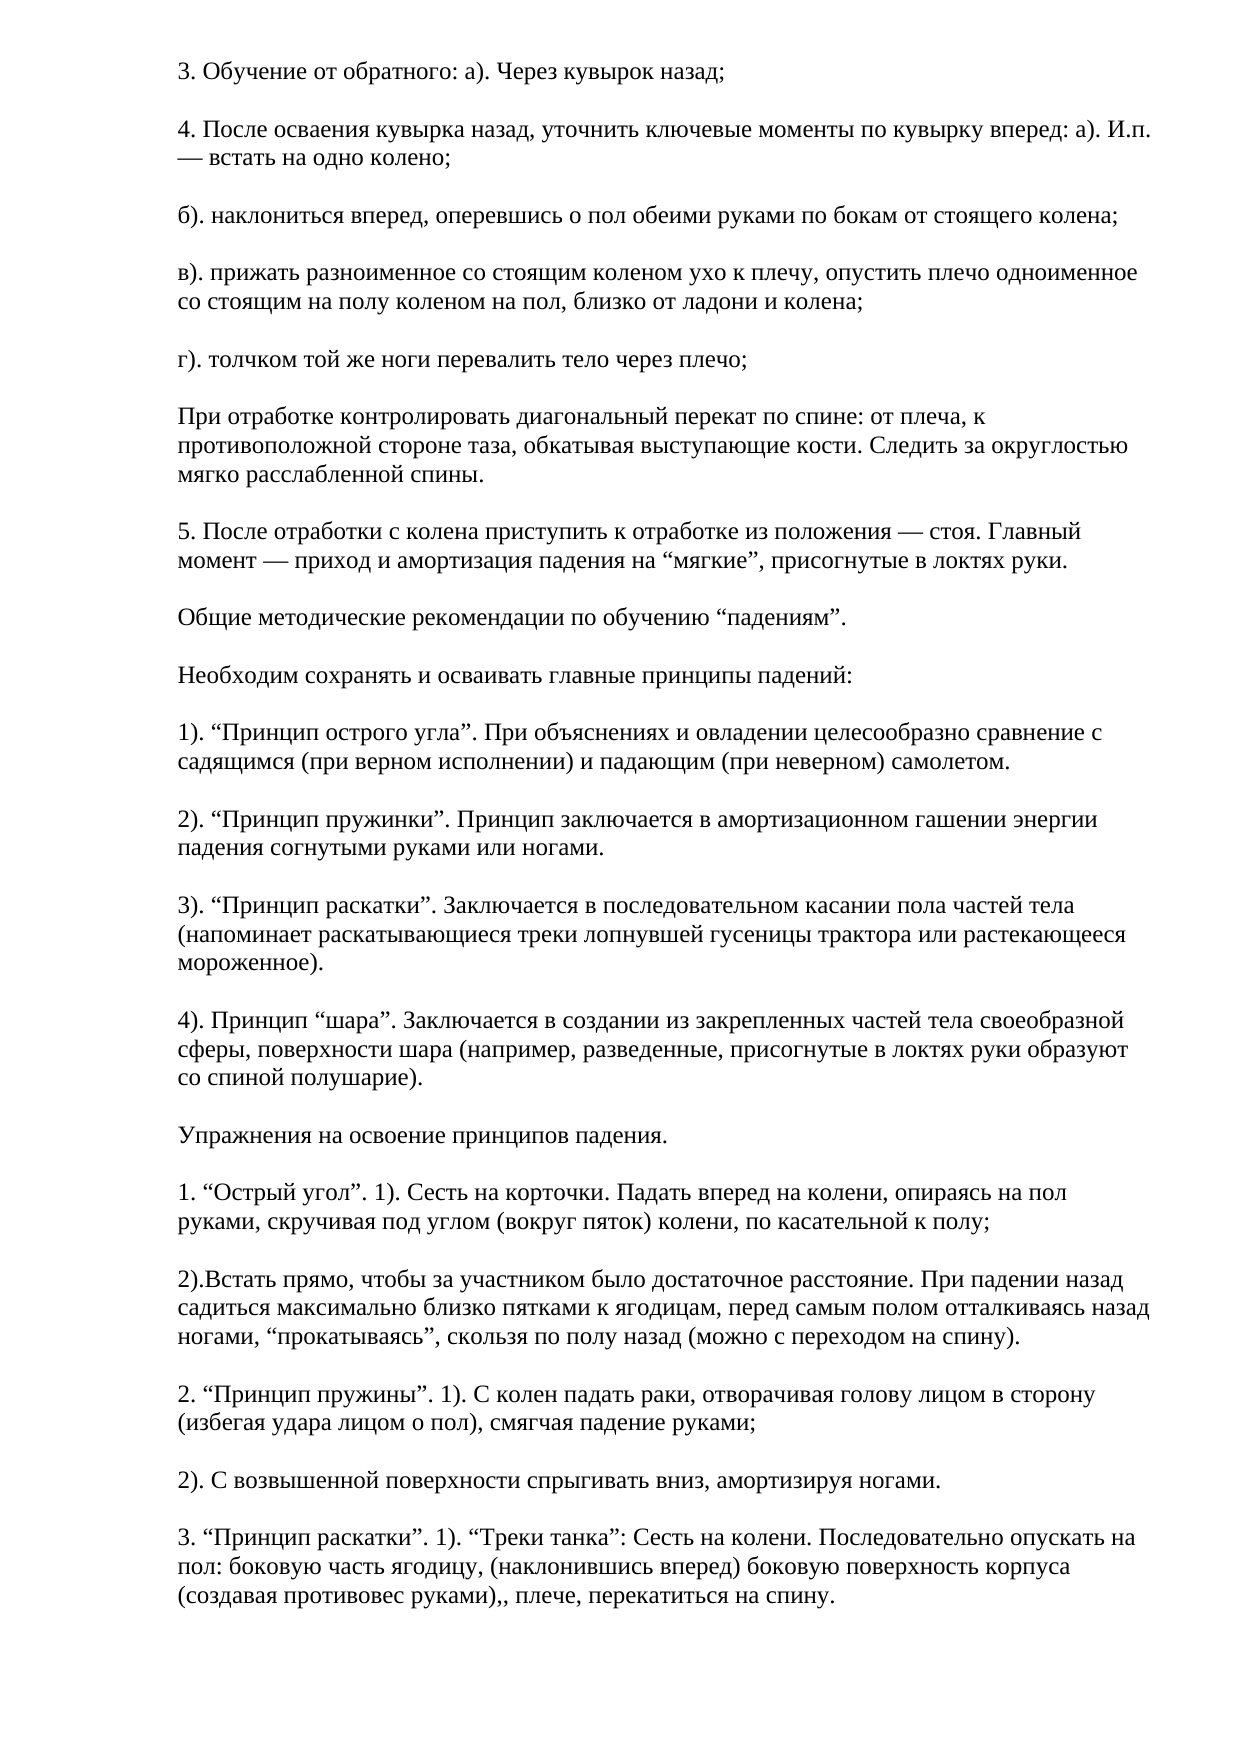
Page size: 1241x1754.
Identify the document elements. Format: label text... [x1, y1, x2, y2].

text 2). “Принцип пружинки”. Принцип заключается в амортизационном гашении энергии падения согнутыми руками или ногами. [177, 804, 1152, 861]
text б). наклониться вперед, оперевшись о пол обеими руками по бокам от стоящего колена; [177, 200, 1152, 229]
text 1). “Принцип острого угла”. При объяснениях и овладении целесообразно сравнение с садящимся (при верном исполнении) и падающим (при неверном) самолетом. [177, 717, 1152, 775]
text При отработке контролировать диагональный перекат по спине: от плеча, к противоположной стороне таза, обкатывая выступающие кости. Следить за округлостью мягко расслабленной спины. [177, 401, 1152, 487]
text 5. После отработки с колена приступить к отработке из положения — стоя. Главный момент — приход и амортизация падения на “мягкие”, присогнутые в локтях руки. [177, 516, 1152, 574]
text 4). Принцип “шара”. Заключается в создании из закрепленных частей тела своеобразной сферы, поверхности шара (например, разведенные, присогнутые в локтях руки образуют со спиной полушарие). [177, 1005, 1152, 1091]
text Необходим сохранять и осваивать главные принципы падений: [177, 660, 1152, 689]
text в). прижать разноименное со стоящим коленом ухо к плечу, опустить плечо одноименное со стоящим на полу коленом на пол, близко от ладони и колена; [177, 257, 1152, 315]
text 2. “Принцип пружины”. 1). С колен падать раки, отворачивая голову лицом в сторону (избегая удара лицом о пол), смягчая падение руками; [177, 1379, 1152, 1436]
text г). толчком той же ноги перевалить тело через плечо; [177, 344, 1152, 372]
text 2). С возвышенной поверхности спрыгивать вниз, амортизируя ногами. [177, 1465, 1152, 1494]
text 1. “Острый угол”. 1). Сесть на корточки. Падать вперед на колени, опираясь на пол руками, скручивая под углом (вокруг пяток) колени, по касательной к полу; [177, 1177, 1152, 1235]
text Упражнения на освоение принципов падения. [177, 1120, 1152, 1149]
text 4. После осваения кувырка назад, уточнить ключевые моменты по кувырку вперед: а). И.п. — встать на одно колено; [177, 114, 1152, 171]
text 3. Обучение от обратного: а). Через кувырок назад; [177, 56, 1152, 85]
text Общие методические рекомендации по обучению “падениям”. [177, 602, 1152, 631]
text 3. “Принцип раскатки”. 1). “Треки танка”: Сесть на колени. Последовательно опускать на пол: боковую часть ягодицу, (наклонившись вперед) боковую поверхность корпуса (создавая противовес руками),, плече, перекатиться на спину. [177, 1522, 1152, 1609]
text 3). “Принцип раскатки”. Заключается в последовательном касании пола частей тела (напоминает раскатывающиеся треки лопнувшей гусеницы трактора или растекающееся мороженное). [177, 890, 1152, 976]
text 2).Встать прямо, чтобы за участником было достаточное расстояние. При падении назад садиться максимально близко пятками к ягодицам, перед самым полом отталкиваясь назад ногами, “прокатываясь”, скользя по полу назад (можно с переходом на спину). [177, 1264, 1152, 1350]
